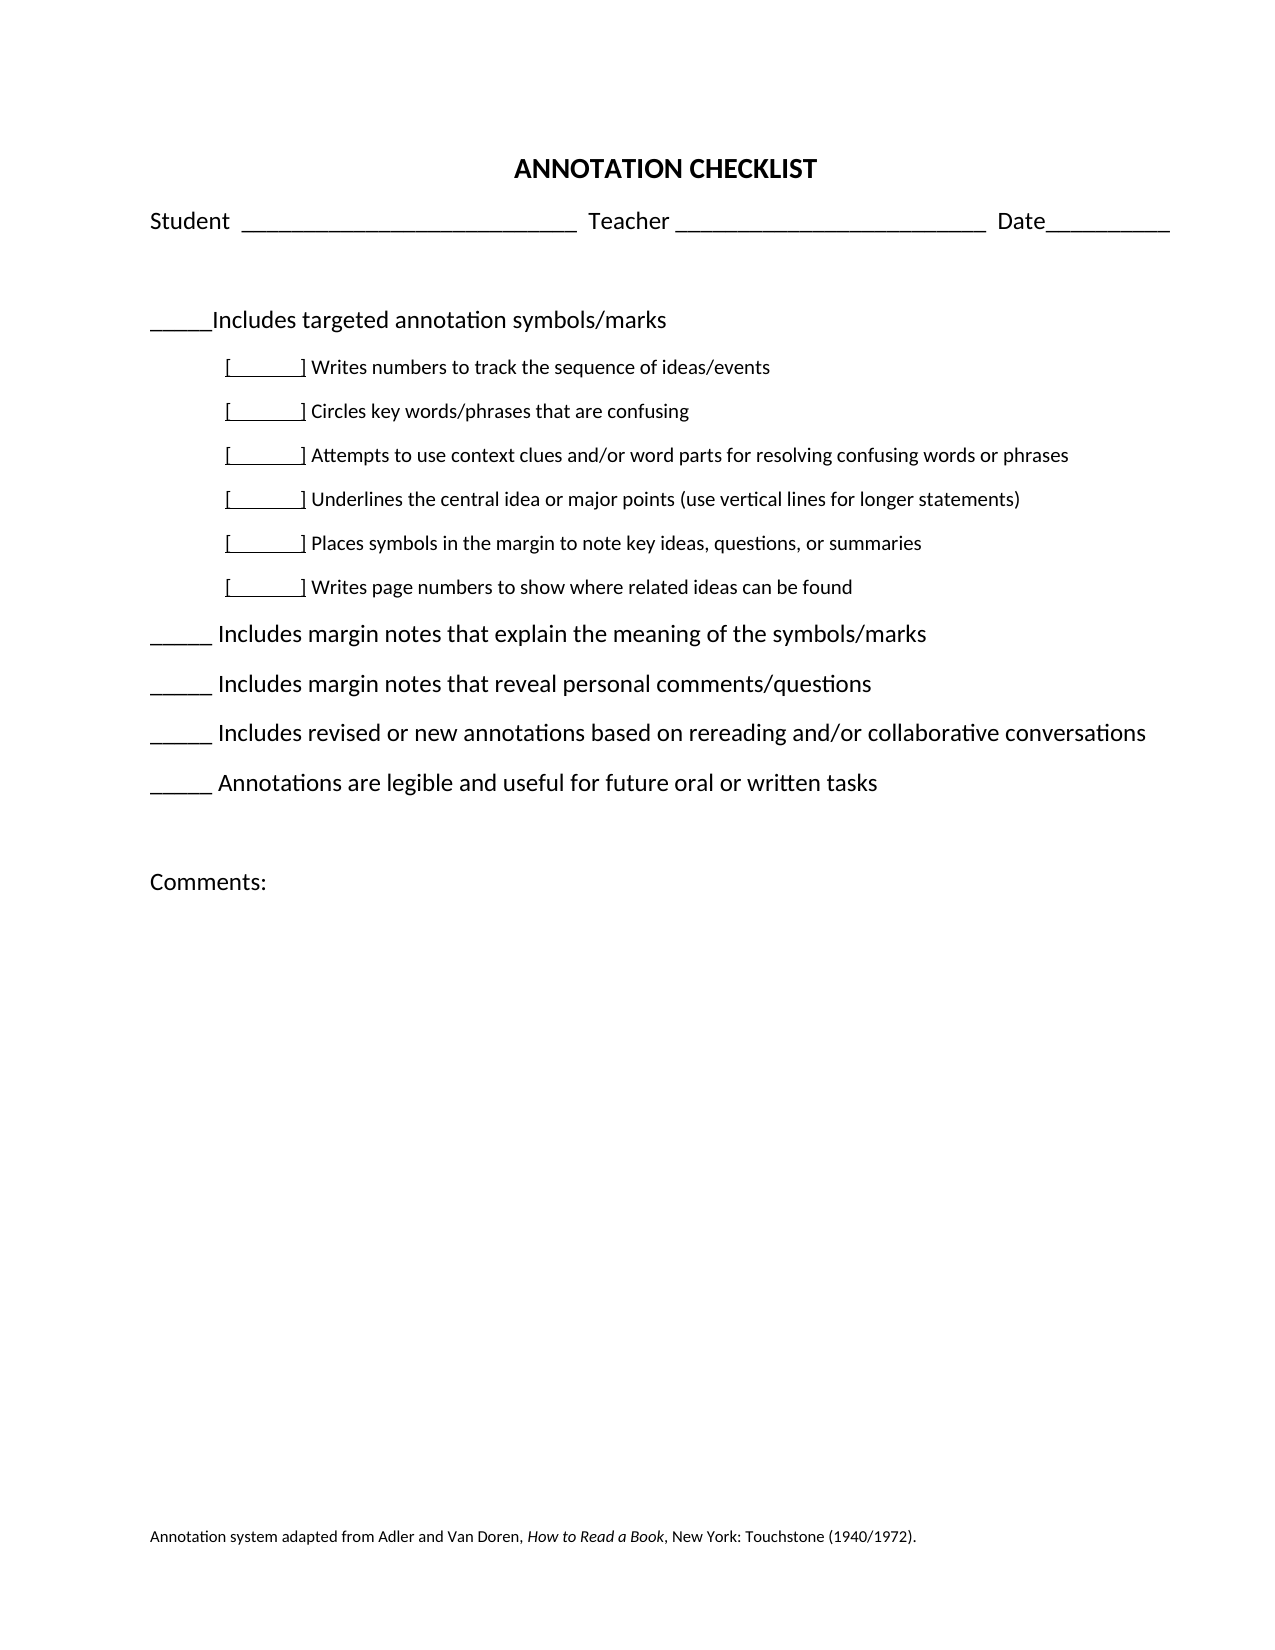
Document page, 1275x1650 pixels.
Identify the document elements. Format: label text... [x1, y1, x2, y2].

text ANNOTATION CHECKLIST [150, 150, 1181, 186]
text [ ] Writes numbers to track the sequence of ideas/events [187, 354, 1181, 379]
text Comments: [150, 866, 1181, 897]
text _____Includes targeted annotation symbols/marks [150, 304, 1181, 335]
text [ ] Circles key words/phrases that are confusing [150, 398, 1181, 423]
text _____ Includes margin notes that reveal personal comments/questions [150, 668, 1181, 698]
text [ ] Places symbols in the margin to note key ideas, questions, or summaries [187, 530, 1181, 556]
text [ ] Underlines the central idea or major points (use vertical lines for longer statements) [187, 486, 1181, 511]
text _____ Annotations are legible and useful for future oral or written tasks [150, 767, 1181, 797]
text _____ Includes margin notes that explain the meaning of the symbols/marks [150, 618, 1181, 649]
text [ ] Attempts to use context clues and/or word parts for resolving confusing words or phrases [187, 442, 1181, 467]
text _____ Includes revised or new annotations based on rereading and/or collaborative conversations [150, 717, 1181, 748]
text [ ] Writes page numbers to show where related ideas can be found [150, 574, 1181, 599]
text Student ___________________________ Teacher _________________________ Date__________ [150, 205, 1181, 236]
